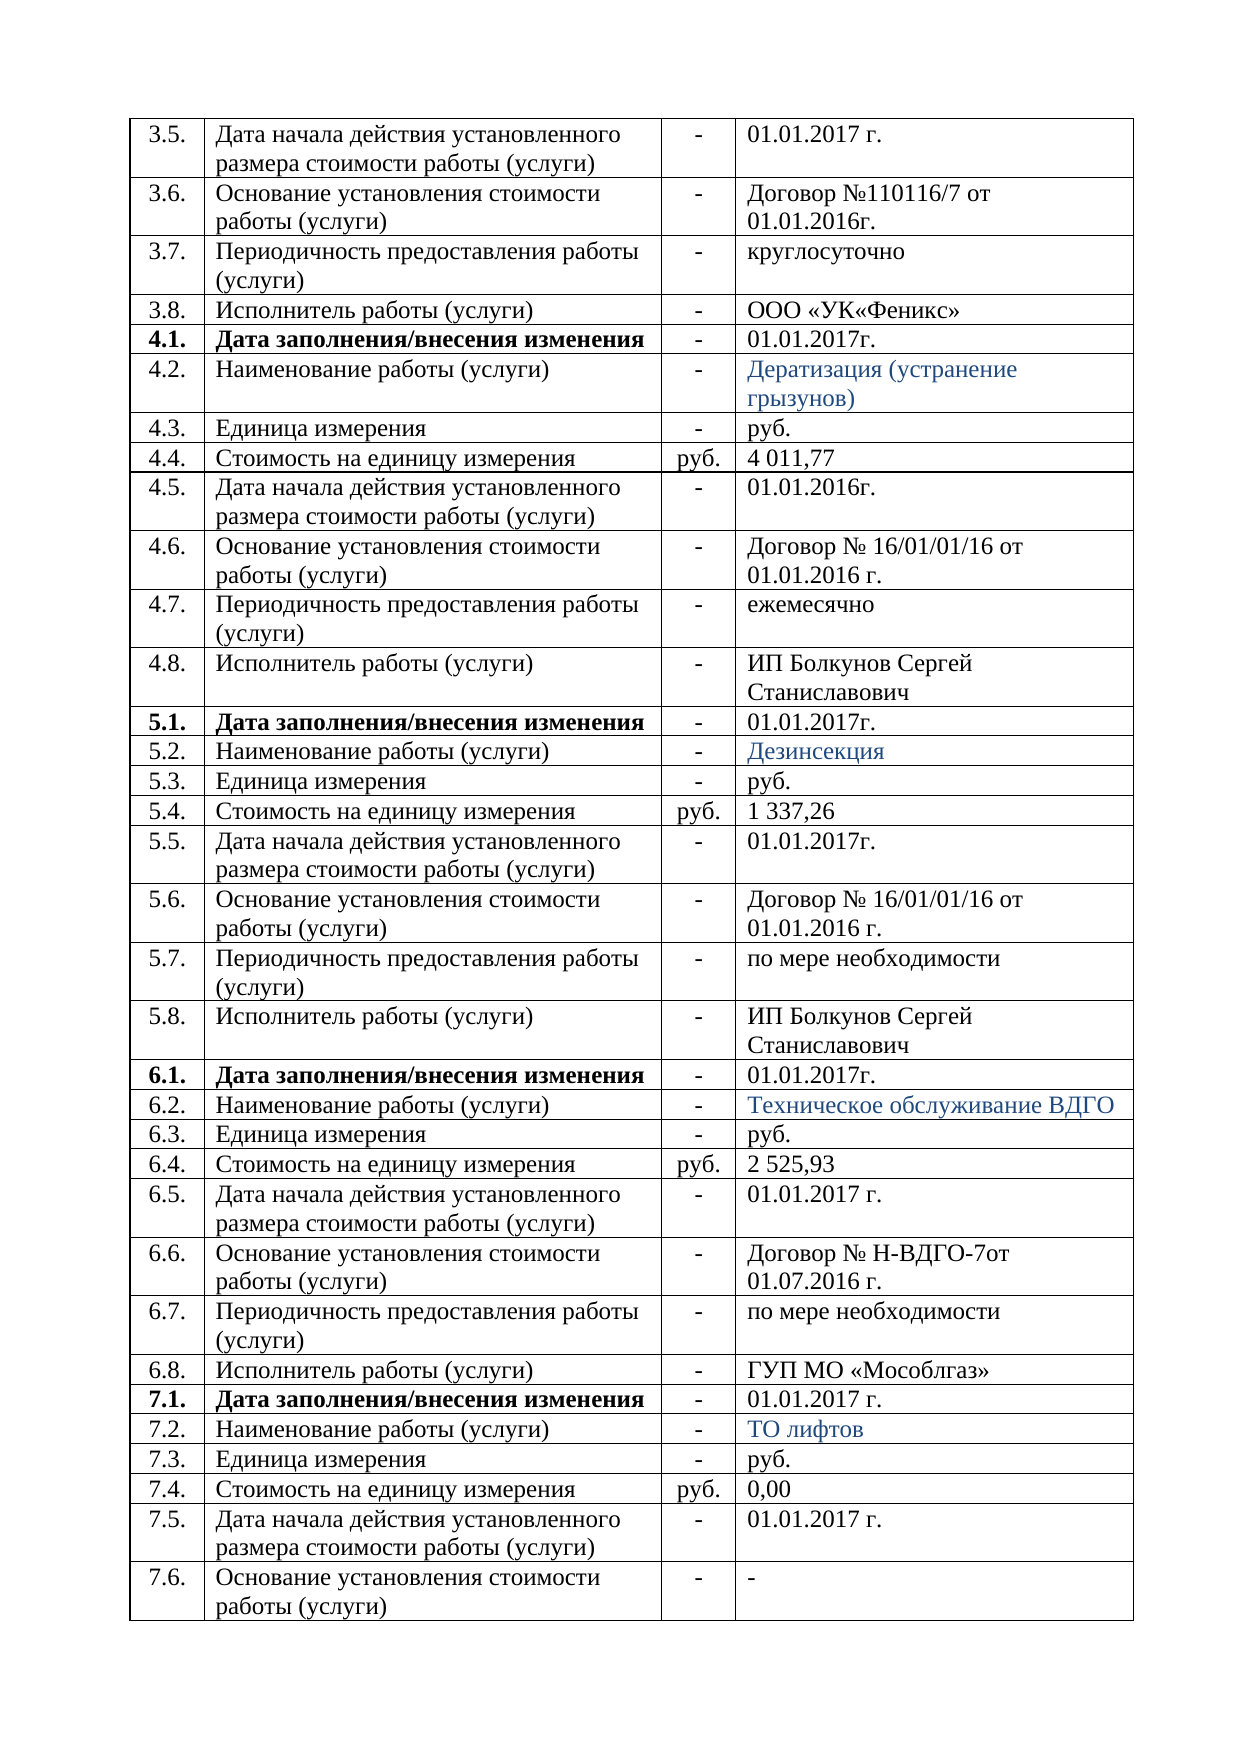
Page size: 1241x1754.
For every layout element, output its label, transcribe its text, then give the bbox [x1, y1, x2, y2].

table_cell 5.1. [131, 707, 204, 735]
table_cell руб. [736, 766, 1133, 795]
table_cell 6.7. [131, 1296, 204, 1354]
table_cell Наименование работы (услуги) [205, 1090, 661, 1118]
table_cell Единица измерения [205, 766, 661, 795]
table_cell 01.01.2017 г. [736, 1504, 1133, 1561]
table_cell 4.5. [131, 473, 204, 530]
table_cell по мере необходимости [736, 943, 1133, 1000]
table_cell 0,00 [736, 1474, 1133, 1503]
table_cell - [662, 295, 735, 323]
table_cell - [662, 590, 735, 647]
table_cell Периодичность предоставления работы (услуги) [205, 236, 661, 294]
table_cell 1 337,26 [736, 796, 1133, 825]
table_cell 3.5. [131, 119, 204, 177]
table_cell - [662, 1444, 735, 1473]
table_cell - [662, 826, 735, 883]
table_cell Договор № Н-ВДГО-7от 01.07.2016 г. [736, 1238, 1133, 1295]
table_cell 01.01.2017г. [736, 325, 1133, 353]
table_cell Периодичность предоставления работы (услуги) [205, 943, 661, 1000]
table_cell - [662, 766, 735, 795]
table_cell - [662, 1385, 735, 1413]
table_cell 6.1. [131, 1060, 204, 1089]
table_cell 4.7. [131, 590, 204, 647]
table_cell руб. [736, 1120, 1133, 1148]
table_cell 5.4. [131, 796, 204, 825]
table_cell Основание установления стоимости работы (услуги) [205, 531, 661, 588]
table_cell - [662, 1562, 735, 1620]
table_cell Исполнитель работы (услуги) [205, 648, 661, 706]
table_cell круглосуточно [736, 236, 1133, 294]
table_cell - [662, 648, 735, 706]
table_cell Договор №110116/7 от 01.01.2016г. [736, 178, 1133, 235]
table_cell по мере необходимости [736, 1296, 1133, 1354]
table_cell Стоимость на единицу измерения [205, 1149, 661, 1178]
table_cell Единица измерения [205, 413, 661, 442]
table_cell 7.1. [131, 1385, 204, 1413]
table_cell 01.01.2017г. [736, 826, 1133, 883]
table_cell 01.01.2017 г. [736, 1179, 1133, 1237]
table_cell - [662, 325, 735, 353]
table_cell - [662, 354, 735, 412]
table_cell руб. [736, 413, 1133, 442]
table_cell 4 011,77 [736, 443, 1133, 471]
table_cell руб. [662, 443, 735, 471]
table_cell Дата начала действия установленного размера стоимости работы (услуги) [205, 826, 661, 883]
table_cell 01.01.2017 г. [736, 1385, 1133, 1413]
table_cell Дата начала действия установленного размера стоимости работы (услуги) [205, 1179, 661, 1237]
table_cell 5.2. [131, 736, 204, 765]
table_cell Периодичность предоставления работы (услуги) [205, 590, 661, 647]
table_cell Договор № 16/01/01/16 от 01.01.2016 г. [736, 531, 1133, 588]
table_cell 7.3. [131, 1444, 204, 1473]
table_cell Исполнитель работы (услуги) [205, 295, 661, 323]
table_cell 4.1. [131, 325, 204, 353]
table_cell - [662, 1504, 735, 1561]
table_cell ежемесячно [736, 590, 1133, 647]
table_cell 5.6. [131, 884, 204, 942]
table_cell Единица измерения [205, 1444, 661, 1473]
table_cell 6.8. [131, 1355, 204, 1383]
table_cell - [662, 236, 735, 294]
table_cell - [662, 1414, 735, 1443]
table_cell Дата начала действия установленного размера стоимости работы (услуги) [205, 119, 661, 177]
table_cell - [662, 473, 735, 530]
table_cell руб. [662, 796, 735, 825]
table_cell 01.01.2017г. [736, 1060, 1133, 1089]
table_cell 7.2. [131, 1414, 204, 1443]
table_cell - [662, 736, 735, 765]
table_cell - [662, 1001, 735, 1059]
table_cell руб. [662, 1149, 735, 1178]
table_cell 4.3. [131, 413, 204, 442]
table_cell ООО «УК«Феникс» [736, 295, 1133, 323]
table_cell Стоимость на единицу измерения [205, 443, 661, 471]
table_cell 7.5. [131, 1504, 204, 1561]
table_cell - [662, 413, 735, 442]
table_cell 3.7. [131, 236, 204, 294]
table_cell - [662, 1355, 735, 1383]
table_cell - [662, 531, 735, 588]
table_cell руб. [736, 1444, 1133, 1473]
table_cell ИП Болкунов Сергей Станиславович [736, 1001, 1133, 1059]
table_cell Основание установления стоимости работы (услуги) [205, 1238, 661, 1295]
table_cell Наименование работы (услуги) [205, 1414, 661, 1443]
table_cell - [736, 1562, 1133, 1620]
table_cell - [662, 1090, 735, 1118]
table_cell 6.6. [131, 1238, 204, 1295]
table_cell - [662, 1296, 735, 1354]
table_cell Стоимость на единицу измерения [205, 1474, 661, 1503]
table_cell 01.01.2017 г. [736, 119, 1133, 177]
table_cell 2 525,93 [736, 1149, 1133, 1178]
table_cell 5.7. [131, 943, 204, 1000]
table_cell 6.3. [131, 1120, 204, 1148]
table_cell Договор № 16/01/01/16 от 01.01.2016 г. [736, 884, 1133, 942]
table_cell Наименование работы (услуги) [205, 736, 661, 765]
table_cell - [662, 1238, 735, 1295]
table_cell 4.8. [131, 648, 204, 706]
table_cell Дератизация (устранение грызунов) [736, 354, 1133, 412]
table_cell Техническое обслуживание ВДГО [736, 1090, 1133, 1118]
table_cell - [662, 1120, 735, 1148]
table_cell Дезинсекция [736, 736, 1133, 765]
table_cell Основание установления стоимости работы (услуги) [205, 178, 661, 235]
table_cell 6.2. [131, 1090, 204, 1118]
table_cell ТО лифтов [736, 1414, 1133, 1443]
table_cell 5.3. [131, 766, 204, 795]
table_cell 3.8. [131, 295, 204, 323]
table_cell ИП Болкунов Сергей Станиславович [736, 648, 1133, 706]
table_cell ГУП МО «Мособлгаз» [736, 1355, 1133, 1383]
table_cell Дата заполнения/внесения изменения [205, 1060, 661, 1089]
table_cell - [662, 119, 735, 177]
table_cell - [662, 884, 735, 942]
table_cell 6.4. [131, 1149, 204, 1178]
table_cell Периодичность предоставления работы (услуги) [205, 1296, 661, 1354]
table_cell 01.01.2017г. [736, 707, 1133, 735]
table_cell Дата заполнения/внесения изменения [205, 707, 661, 735]
table_cell - [662, 943, 735, 1000]
table_cell 4.6. [131, 531, 204, 588]
table_cell Дата заполнения/внесения изменения [205, 325, 661, 353]
table_cell Исполнитель работы (услуги) [205, 1001, 661, 1059]
table_cell 7.4. [131, 1474, 204, 1503]
table_cell Основание установления стоимости работы (услуги) [205, 1562, 661, 1620]
table_cell Единица измерения [205, 1120, 661, 1148]
table_cell Стоимость на единицу измерения [205, 796, 661, 825]
table_cell Наименование работы (услуги) [205, 354, 661, 412]
table_cell 5.8. [131, 1001, 204, 1059]
table_cell Дата начала действия установленного размера стоимости работы (услуги) [205, 1504, 661, 1561]
table_cell 6.5. [131, 1179, 204, 1237]
table_cell 01.01.2016г. [736, 473, 1133, 530]
table_cell - [662, 707, 735, 735]
table_cell руб. [662, 1474, 735, 1503]
table_cell 4.4. [131, 443, 204, 471]
table_cell Дата начала действия установленного размера стоимости работы (услуги) [205, 473, 661, 530]
table_cell Основание установления стоимости работы (услуги) [205, 884, 661, 942]
table_cell 4.2. [131, 354, 204, 412]
table_cell 5.5. [131, 826, 204, 883]
table_cell Дата заполнения/внесения изменения [205, 1385, 661, 1413]
table_cell 7.6. [131, 1562, 204, 1620]
table_cell Исполнитель работы (услуги) [205, 1355, 661, 1383]
table_cell - [662, 1060, 735, 1089]
table_cell - [662, 1179, 735, 1237]
table_cell - [662, 178, 735, 235]
table_cell 3.6. [131, 178, 204, 235]
